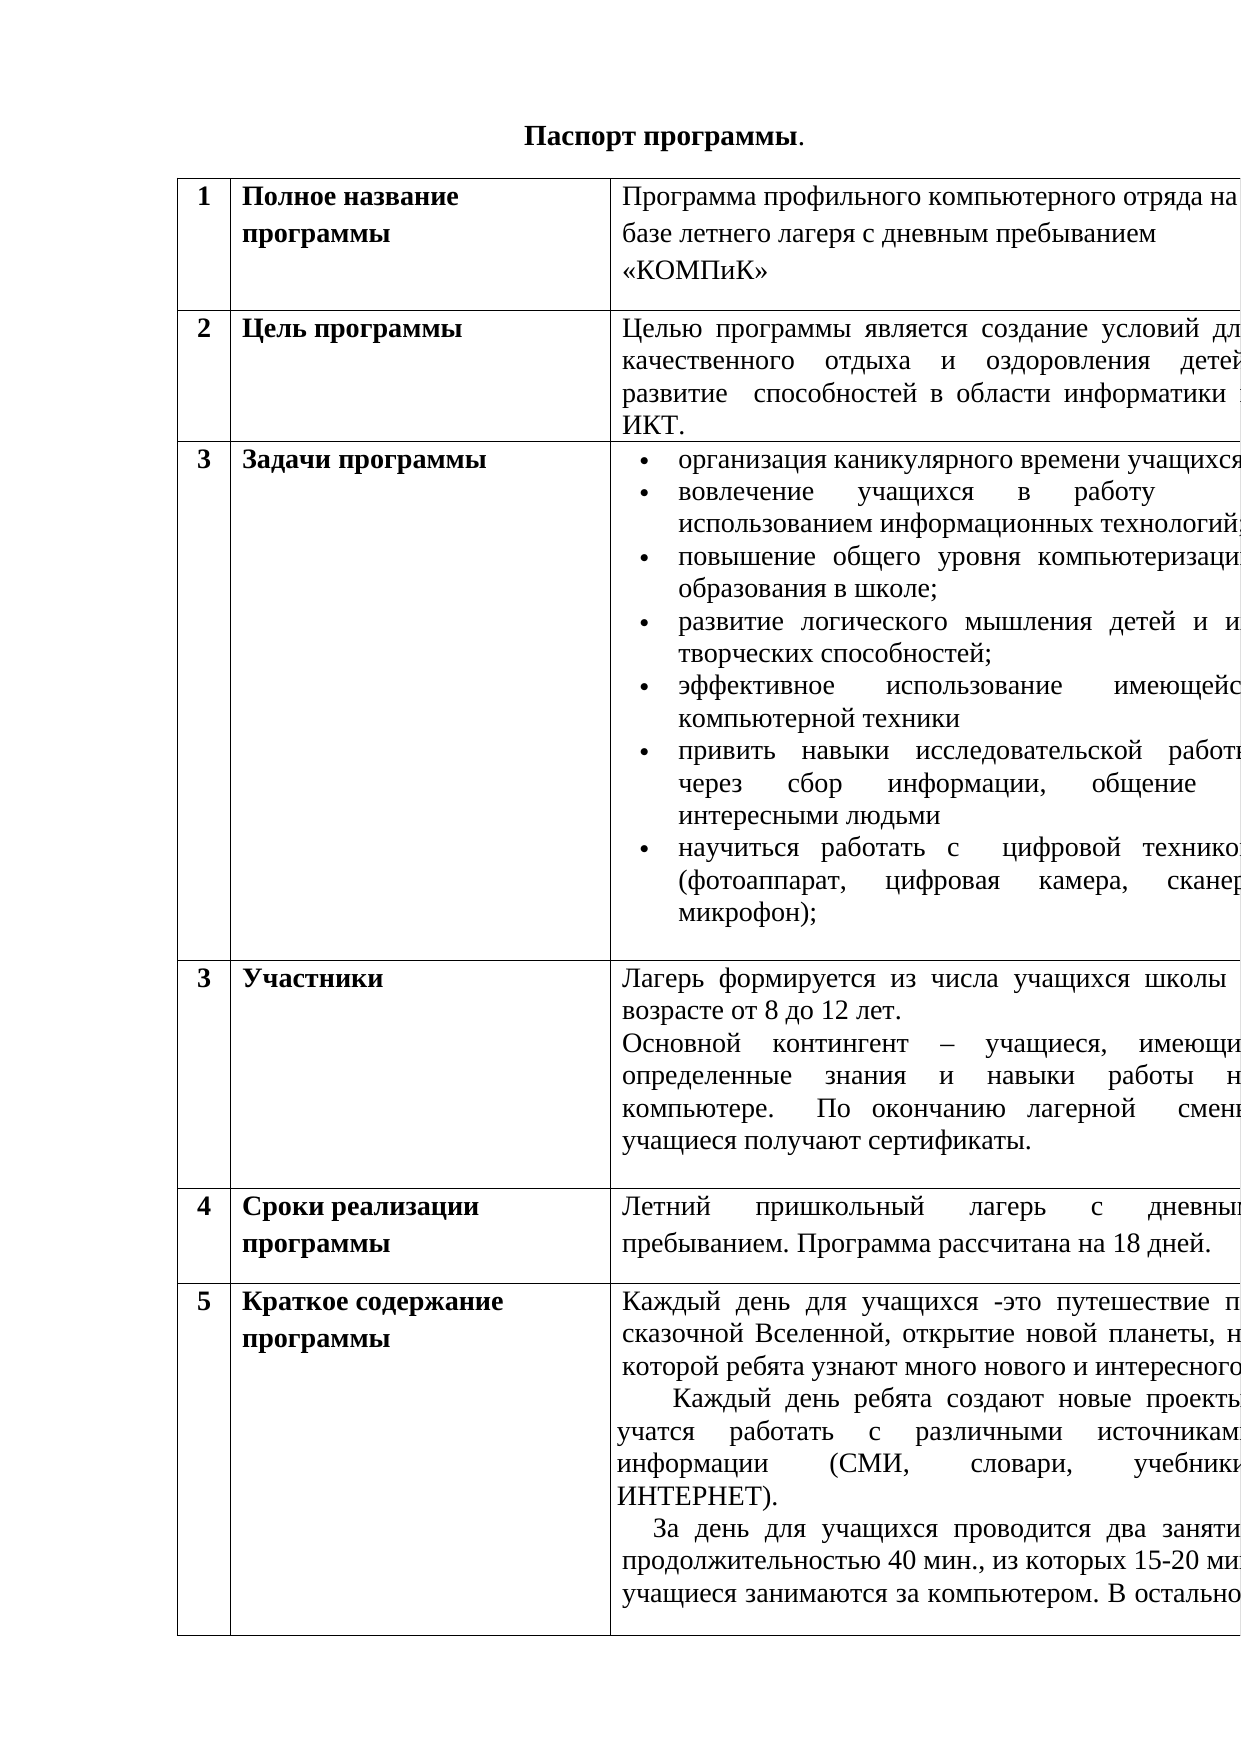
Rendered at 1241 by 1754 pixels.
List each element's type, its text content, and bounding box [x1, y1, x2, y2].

table_header Программа профильного компьютерного отряда на базе летнего лагеря с дневным пребыванием «КОМПиК» [611, 179, 1240, 310]
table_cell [611, 1284, 1240, 1635]
table_cell Цель программы [231, 311, 610, 441]
table_cell 5 [178, 1284, 230, 1635]
table_cell Задачи программы [231, 442, 610, 960]
table_cell Участники [231, 961, 610, 1188]
table_cell организация каникулярного времени учащихся; вовлечение учащихся в работу с использованием информационных технологий; повышение общего уровня компьютеризации образования в школе; развитие логического мышления детей и их творческих способностей; эффективное использование имеющейся компьютерной техники привить навыки исследовательской работы через сбор информации, общение с интересными людьми научиться работать с цифровой техникой (фотоаппарат, цифровая камера, сканер, микрофон); [611, 442, 1240, 960]
table_cell 3 [178, 442, 230, 960]
table_cell 2 [178, 311, 230, 441]
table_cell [231, 1284, 610, 1635]
table_cell 4 [178, 1189, 230, 1283]
text Паспорт программы. [177, 118, 1152, 152]
table_cell Летний пришкольный лагерь с дневным пребыванием. Программа рассчитана на 18 дней. [611, 1189, 1240, 1283]
table_header Полное название программы [231, 179, 610, 310]
table_cell Сроки реализации программы [231, 1189, 610, 1283]
table_cell 3 [178, 961, 230, 1188]
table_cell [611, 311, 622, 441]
table_cell Лагерь формируется из числа учащихся школы в возрасте от 8 до 12 лет. Основной контингент – учащиеся, имеющие определенные знания и навыки работы на компьютере. По окончанию лагерной смены учащиеся получают сертификаты. [611, 961, 1240, 1188]
table_header 1 [178, 179, 230, 310]
